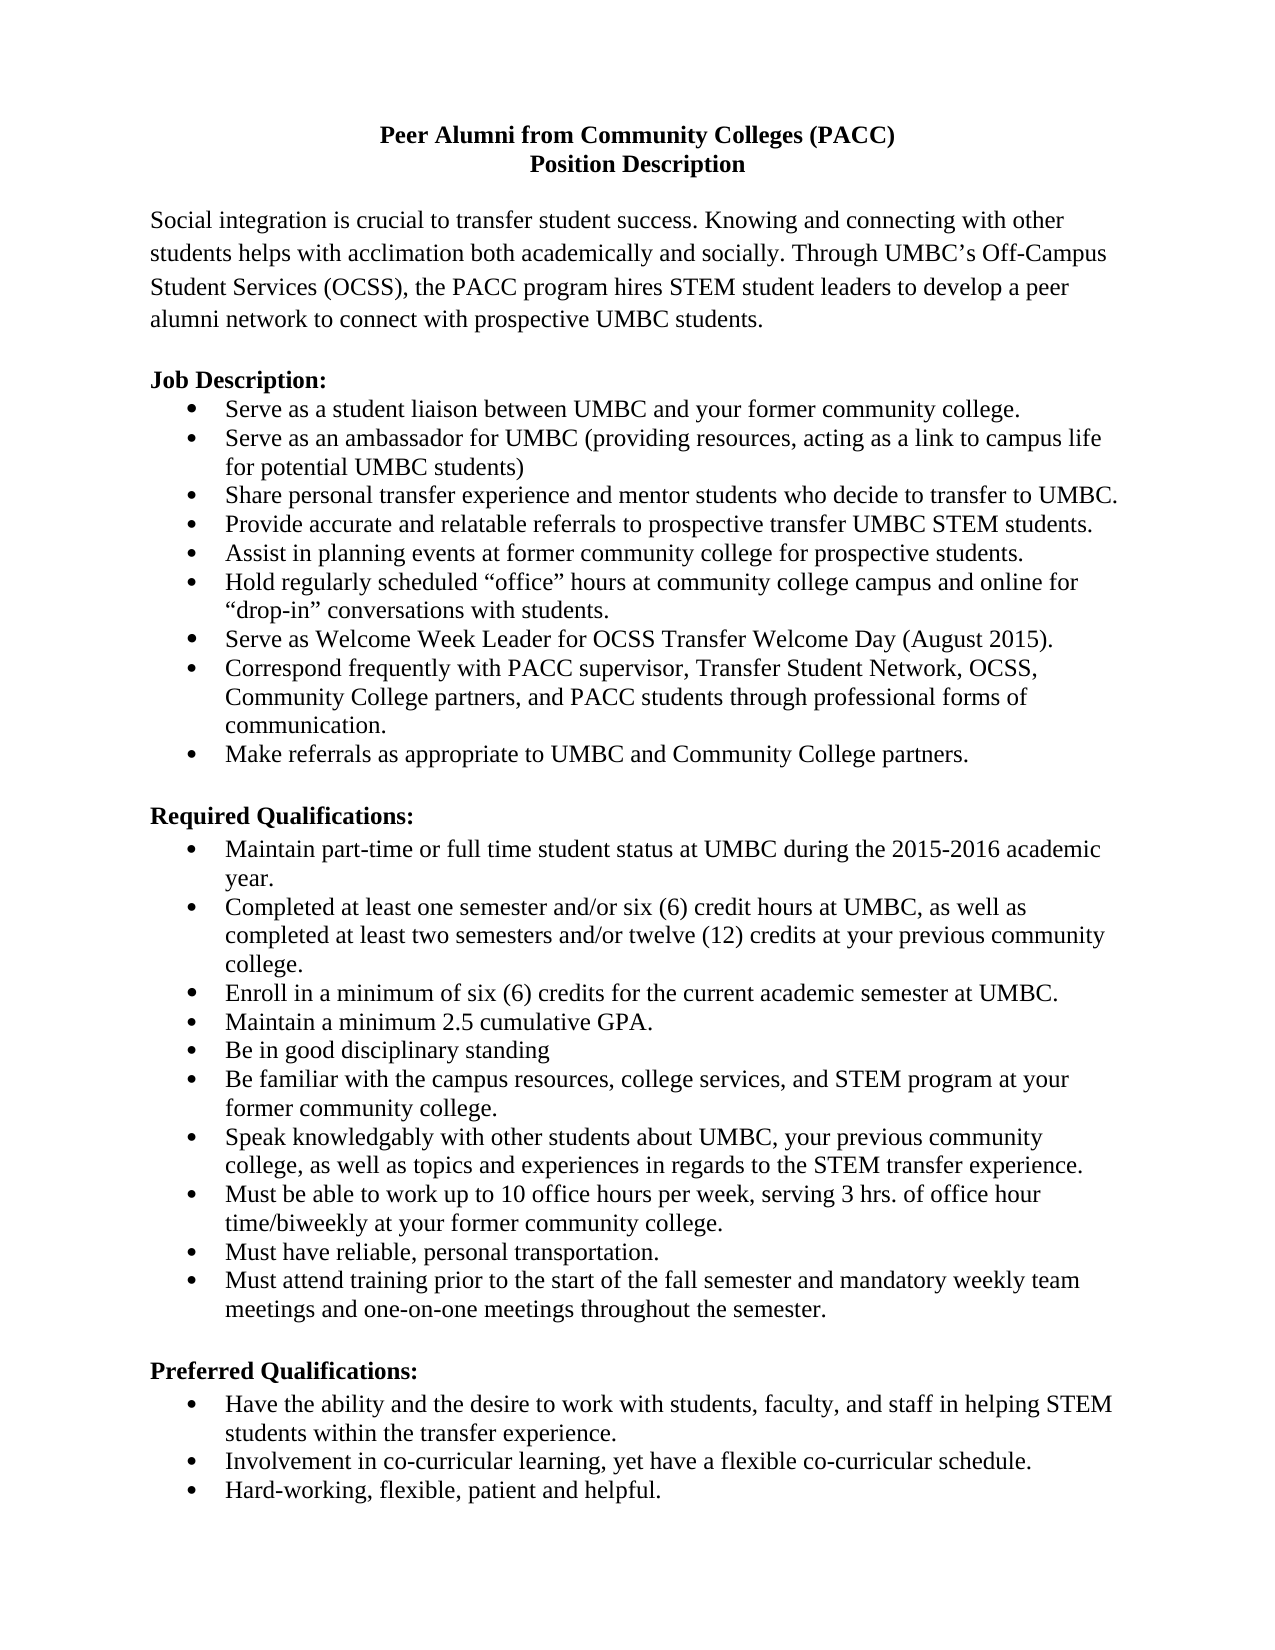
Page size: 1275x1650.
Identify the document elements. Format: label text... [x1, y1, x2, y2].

list Be familiar with the campus resources, college services, and STEM program at your former community college. [188, 1064, 1125, 1122]
text Social integration is crucial to transfer student success. Knowing and connecting with other students helps with acclimation both academically and socially. Through UMBC’s Off-Campus Student Services (OCSS), the PACC program hires STEM student leaders to develop a peer alumni network to connect with prospective UMBC students. [150, 206, 1125, 333]
list Hard-working, flexible, patient and helpful. [188, 1475, 1125, 1504]
list Must have reliable, personal transportation. [188, 1237, 1125, 1265]
list Involvement in co-curricular learning, yet have a flexible co-curricular schedule. [188, 1446, 1125, 1475]
list Serve as a student liaison between UMBC and your former community college. [187, 394, 1125, 423]
list Enroll in a minimum of six (6) credits for the current academic semester at UMBC. [188, 978, 1125, 1007]
list Serve as an ambassador for UMBC (providing resources, acting as a link to campus life for potential UMBC students) [188, 423, 1125, 481]
list Completed at least one semester and/or six (6) credit hours at UMBC, as well as completed at least two semesters and/or twelve (12) credits at your previous community college. [188, 892, 1125, 978]
list Speak knowledgably with other students about UMBC, your previous community college, as well as topics and experiences in regards to the STEM transfer experience. [188, 1122, 1125, 1179]
list Maintain a minimum 2.5 cumulative GPA. [188, 1007, 1125, 1035]
list Provide accurate and relatable referrals to prospective transfer UMBC STEM students. [188, 509, 1125, 538]
text Peer Alumni from Community Colleges (PACC) [150, 120, 1125, 149]
list Hold regularly scheduled “office” hours at community college campus and online for “drop-in” conversations with students. [188, 567, 1125, 624]
list Serve as Welcome Week Leader for OCSS Transfer Welcome Day (August 2015). [188, 624, 1125, 653]
text Preferred Qualifications: [150, 1356, 1125, 1385]
list Assist in planning events at former community college for prospective students. [188, 538, 1125, 567]
list Share personal transfer experience and mentor students who decide to transfer to UMBC. [188, 481, 1125, 509]
list Be in good disciplinary standing [188, 1035, 1125, 1064]
list Maintain part-time or full time student status at UMBC during the 2015-2016 academic year. [187, 834, 1125, 892]
list Must be able to work up to 10 office hours per week, serving 3 hrs. of office hour time/biweekly at your former community college. [188, 1179, 1125, 1237]
text Required Qualifications: [150, 801, 1125, 830]
text Job Description: [150, 366, 1125, 394]
list Correspond frequently with PACC supervisor, Transfer Student Network, OCSS, Community College partners, and PACC students through professional forms of communication. [188, 653, 1125, 739]
list Must attend training prior to the start of the fall semester and mandatory weekly team meetings and one-on-one meetings throughout the semester. [188, 1265, 1125, 1323]
text Position Description [150, 149, 1125, 177]
list Make referrals as appropriate to UMBC and Community College partners. [188, 739, 1125, 768]
list Have the ability and the desire to work with students, faculty, and staff in helping STEM students within the transfer experience. [188, 1389, 1125, 1446]
